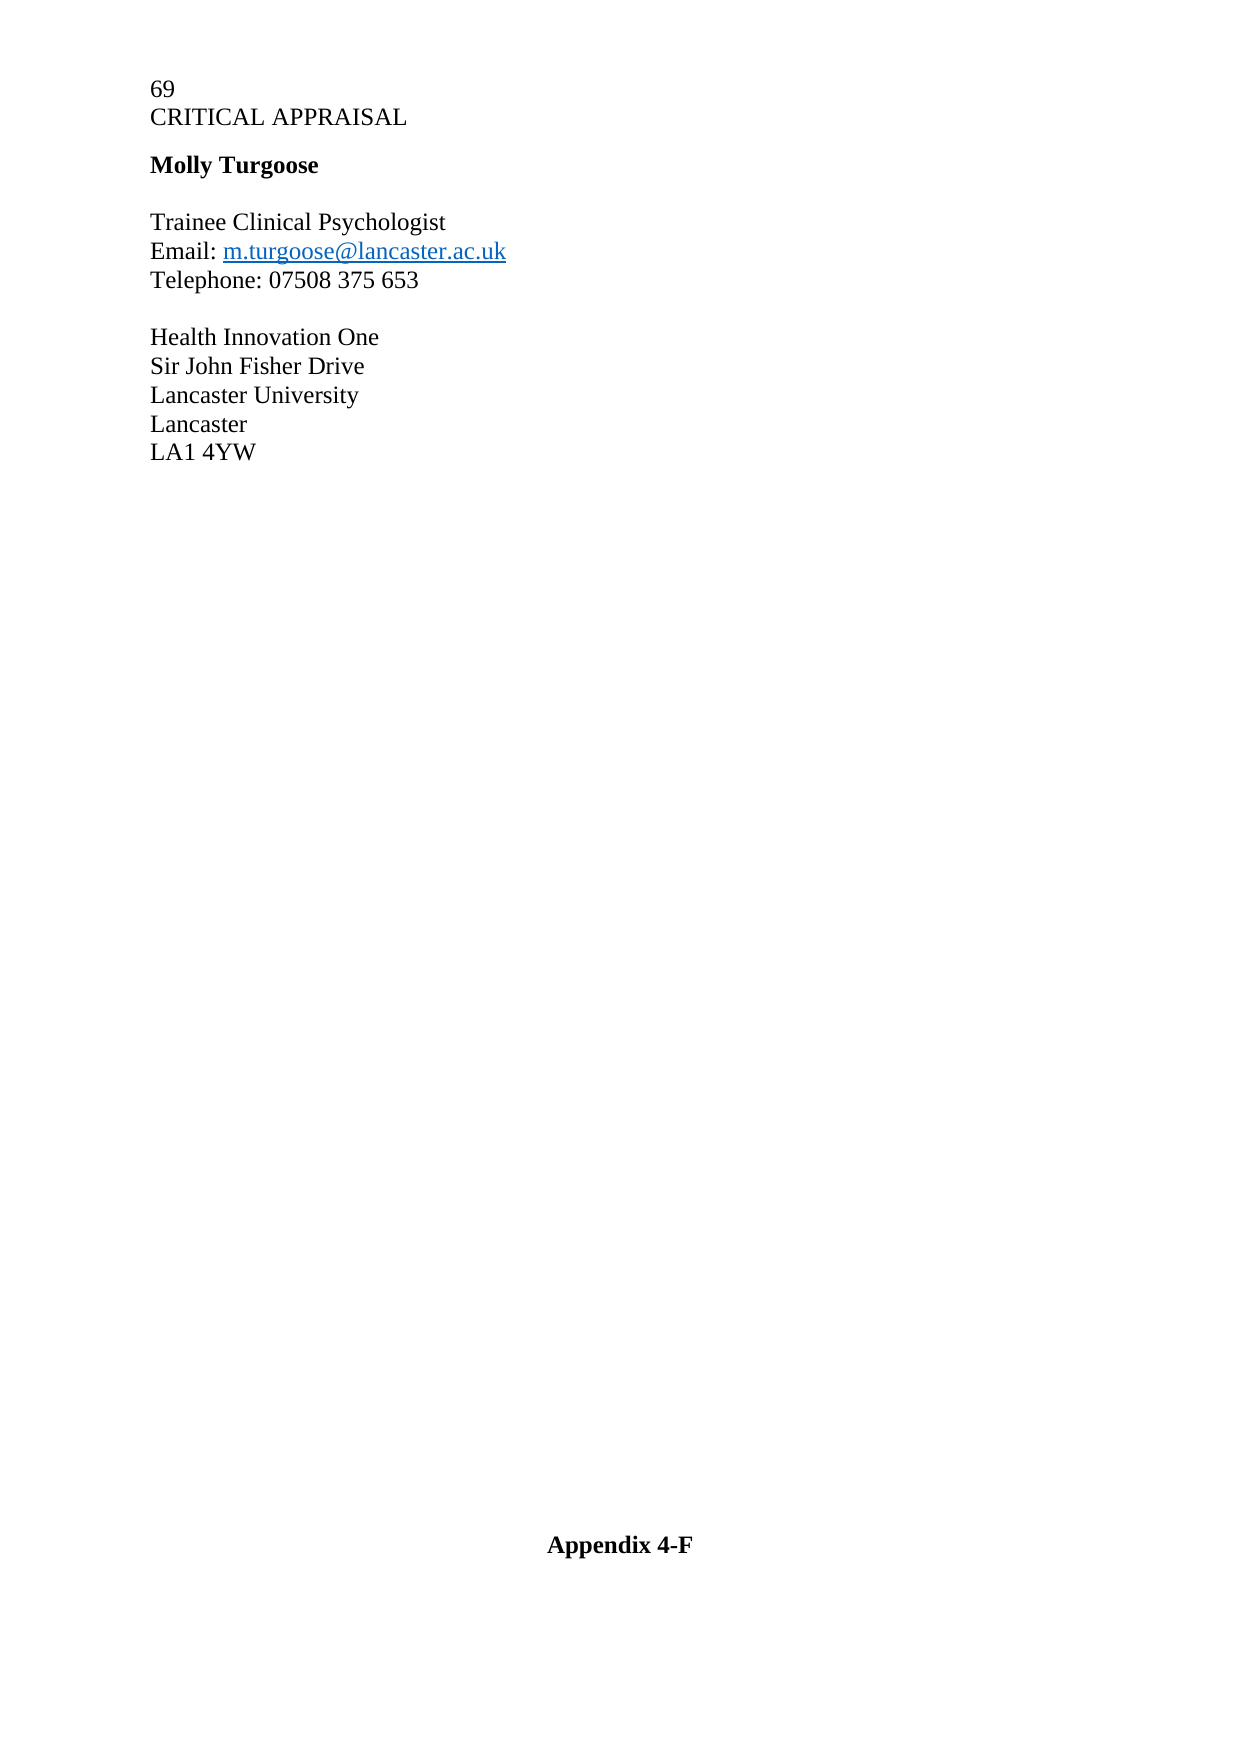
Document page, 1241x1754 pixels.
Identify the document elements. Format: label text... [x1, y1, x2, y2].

text Trainee Clinical Psychologist [150, 207, 1090, 236]
text Molly Turgoose [150, 150, 1090, 179]
text Sir John Fisher Drive [150, 351, 1090, 380]
text Telephone: 07508 375 653 [150, 265, 1090, 294]
text Lancaster University [150, 380, 1090, 409]
text LA1 4YW [150, 437, 1090, 466]
subtitle Appendix 4-F [150, 1530, 1090, 1559]
text Lancaster [150, 409, 1090, 437]
text Health Innovation One [150, 322, 1090, 351]
text Email: m.turgoose@lancaster.ac.uk [150, 236, 1090, 265]
